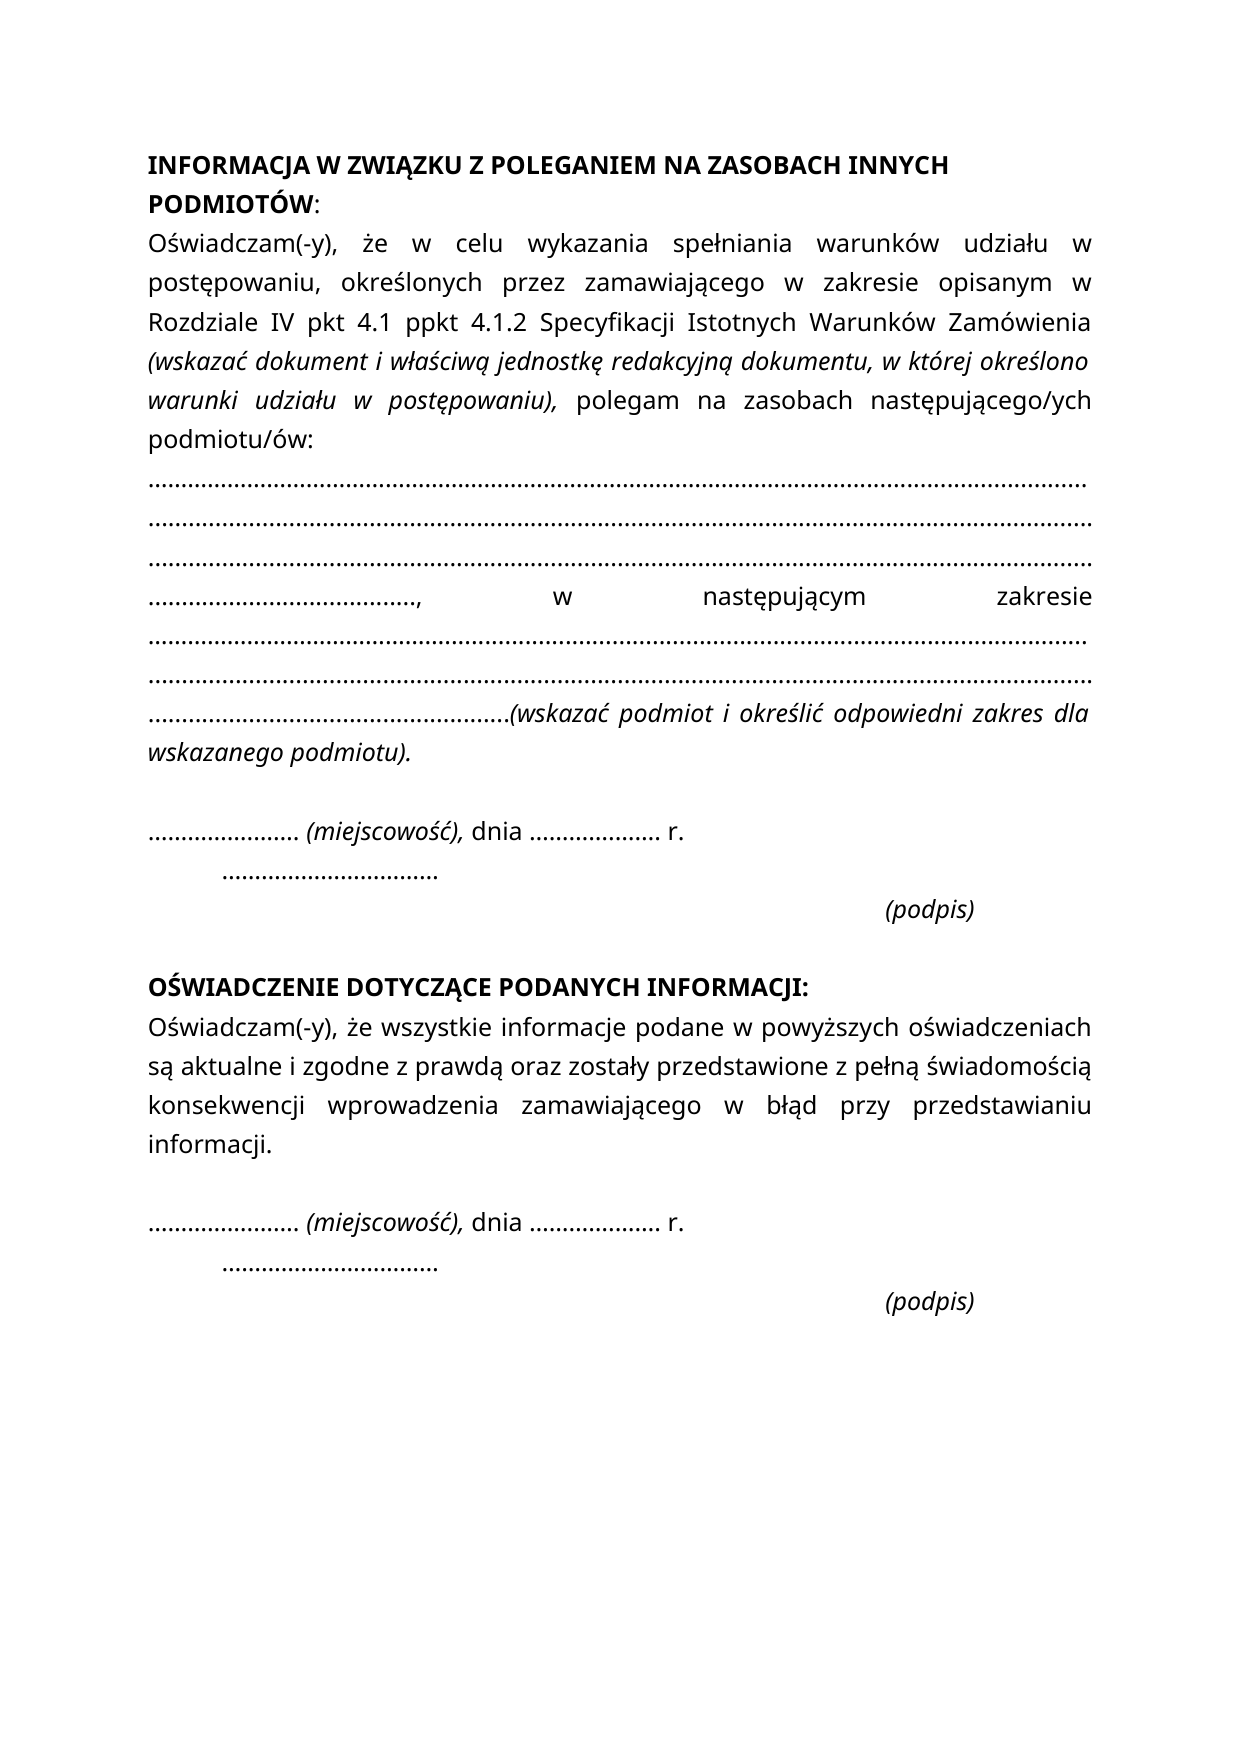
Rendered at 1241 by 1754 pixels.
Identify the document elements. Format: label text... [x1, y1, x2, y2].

text …………….……. (miejscowość), dnia ………….……. r. …………………………… [148, 813, 1093, 887]
text INFORMACJA W ZWIĄZKU Z POLEGANIEM NA ZASOBACH INNYCH PODMIOTÓW: [148, 148, 1093, 221]
text …………….……. (miejscowość), dnia ………….……. r. …………………………… [148, 1205, 1093, 1278]
text OŚWIADCZENIE DOTYCZĄCE PODANYCH INFORMACJI: [148, 970, 1093, 1004]
text (podpis) [811, 1283, 1093, 1317]
text Oświadczam(-y), że w celu wykazania spełniania warunków udziału w postępowaniu, określonych przez zamawiającego w zakresie opisanym w Rozdziale IV pkt 4.1 ppkt 4.1.2 Specyfikacji Istotnych Warunków Zamówienia (wskazać dokument i właściwą jednostkę redakcyjną dokumentu, w której określono warunki udziału w postępowaniu), polegam na zasobach następującego/ych podmiotu/ów: ……………………………………………………………………………………………......................................................................................................................................................................................................................................................................................................................................................................., w następującym zakresie ………………………………………...................................................................................................................................................................................................................................................................................................(wskazać podmiot i określić odpowiedni zakres dla wskazanego podmiotu). [148, 226, 1093, 769]
text (podpis) [811, 892, 1093, 926]
text Oświadczam(-y), że wszystkie informacje podane w powyższych oświadczeniach są aktualne i zgodne z prawdą oraz zostały przedstawione z pełną świadomością konsekwencji wprowadzenia zamawiającego w błąd przy przedstawianiu informacji. [148, 1009, 1093, 1161]
